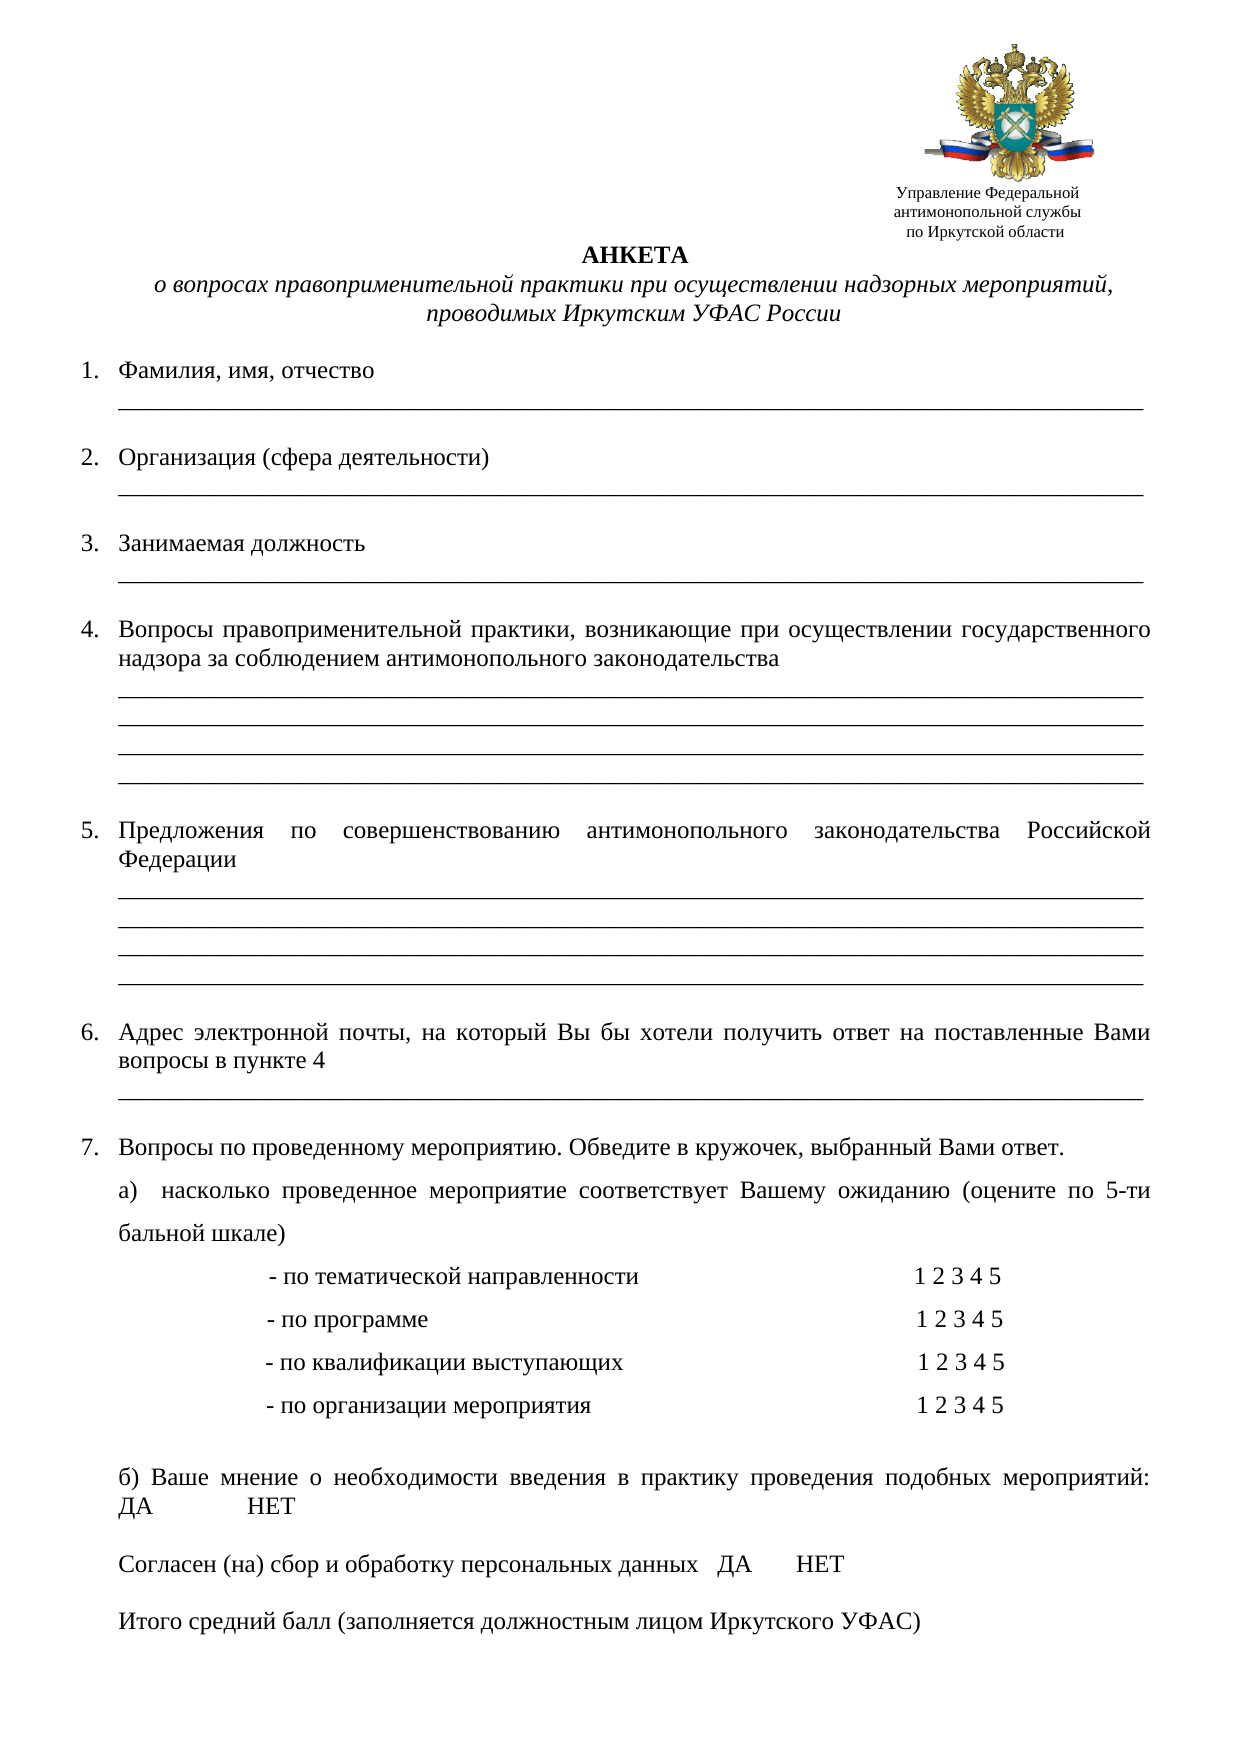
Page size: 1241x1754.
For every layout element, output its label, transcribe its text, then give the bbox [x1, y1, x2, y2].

list Вопросы по проведенному мероприятию. Обведите в кружочек, выбранный Вами ответ. [81, 1132, 1152, 1161]
text __________________________________________________________________________________ [118, 384, 1152, 413]
list ____________________________________________________________________________________________________________________________________________________________________ [118, 873, 1152, 931]
list Организация (сфера деятельности) [81, 442, 1152, 471]
list а) насколько проведенное мероприятие соответствует Вашему ожиданию (оцените по 5-ти бальной шкале) [118, 1175, 1152, 1247]
list - по тематической направленности 1 2 3 4 5 [118, 1261, 1152, 1290]
text __________________________________________________________________________________ [118, 729, 1152, 758]
text __________________________________________________________________________________ [118, 959, 1152, 988]
list - по квалификации выступающих 1 2 3 4 5 [118, 1347, 1152, 1376]
list Занимаемая должность [81, 528, 1152, 557]
text АНКЕТА [118, 241, 1152, 269]
picture [915, 44, 1101, 183]
list __________________________________________________________________________________ [118, 672, 1152, 701]
list Адрес электронной почты, на который Вы бы хотели получить ответ на поставленные Вами вопросы в пункте 4 [81, 1017, 1152, 1074]
list __________________________________________________________________________________ [118, 1074, 1152, 1103]
list - по организации мероприятия 1 2 3 4 5 [118, 1391, 1152, 1419]
text антимонопольной службы [177, 202, 1152, 221]
text о вопросах правоприменительной практики при осуществлении надзорных мероприятий, проводимых Иркутским УФАС России [118, 269, 1152, 327]
list Итого средний балл (заполняется должностным лицом Иркутского УФАС) [118, 1606, 1152, 1635]
text Управление Федеральной [177, 183, 1152, 202]
list - по программе 1 2 3 4 5 [118, 1304, 1152, 1333]
text __________________________________________________________________________________ [118, 931, 1152, 959]
list __________________________________________________________________________________ [118, 557, 1152, 586]
list __________________________________________________________________________________ [118, 471, 1152, 499]
text __________________________________________________________________________________ [118, 701, 1152, 729]
list б) Ваше мнение о необходимости введения в практику проведения подобных мероприятий: ДА НЕТ [118, 1462, 1152, 1520]
text __________________________________________________________________________________ [118, 758, 1152, 787]
list Согласен (на) сбор и обработку персональных данных ДА НЕТ [118, 1549, 1152, 1577]
list Фамилия, имя, отчество [81, 356, 1152, 384]
list Вопросы правоприменительной практики, возникающие при осуществлении государственного надзора за соблюдением антимонопольного законодательства [81, 614, 1152, 672]
list Предложения по совершенствованию антимонопольного законодательства Российской Федерации [81, 816, 1152, 873]
text по Иркутской области [177, 221, 1152, 241]
